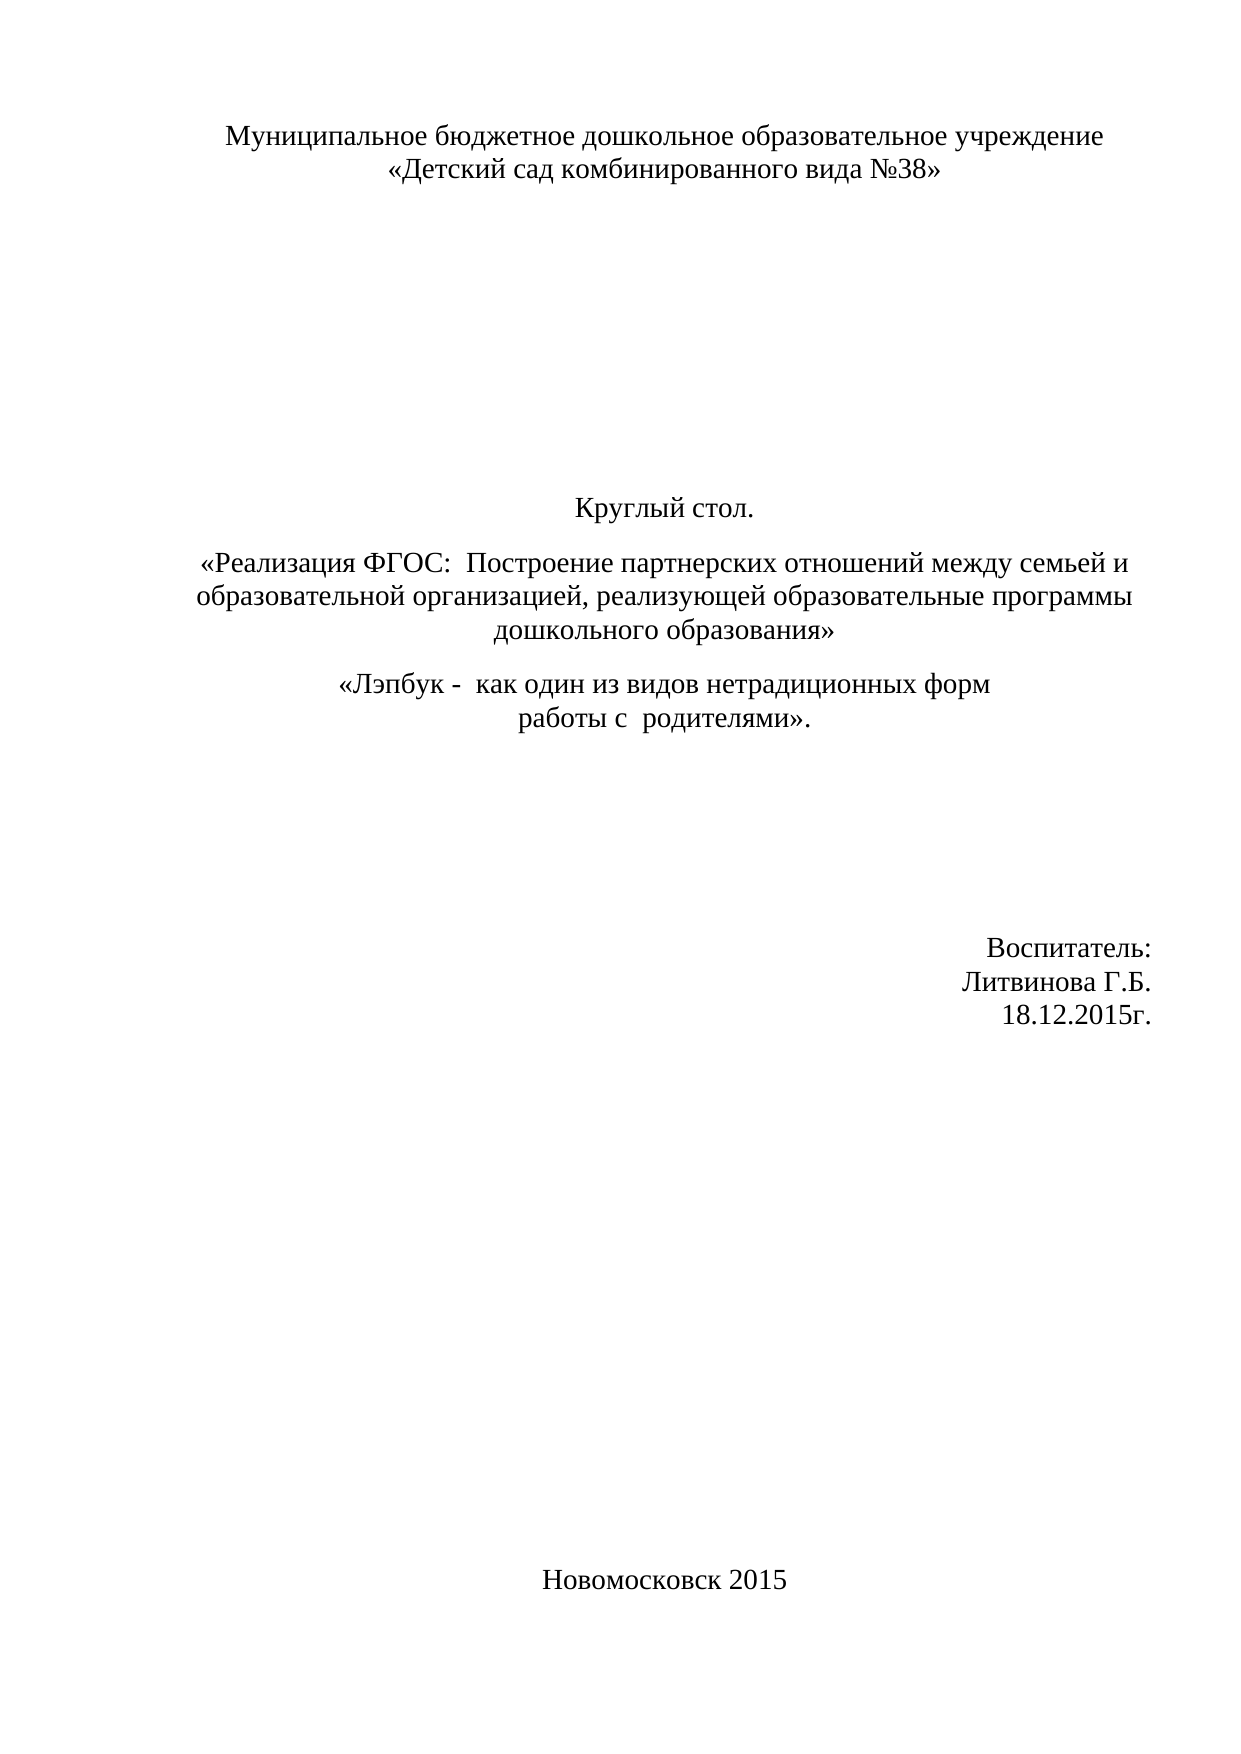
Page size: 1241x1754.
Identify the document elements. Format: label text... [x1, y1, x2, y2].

text Воспитатель: [177, 930, 1152, 964]
text 18.12.2015г. [177, 997, 1152, 1031]
text «Детский сад комбинированного вида №38» [177, 152, 1152, 185]
text Круглый стол. [177, 491, 1152, 524]
text Новомосковск 2015 [177, 1562, 1152, 1596]
text «Реализация ФГОС: Построение партнерских отношений между семьей и образовательной организацией, реализующей образовательные программы дошкольного образования» [177, 545, 1152, 646]
text Муниципальное бюджетное дошкольное образовательное учреждение [177, 118, 1152, 152]
text работы с родителями». [177, 700, 1152, 733]
text Литвинова Г.Б. [177, 964, 1152, 997]
text «Лэпбук - как один из видов нетрадиционных форм [177, 666, 1152, 700]
